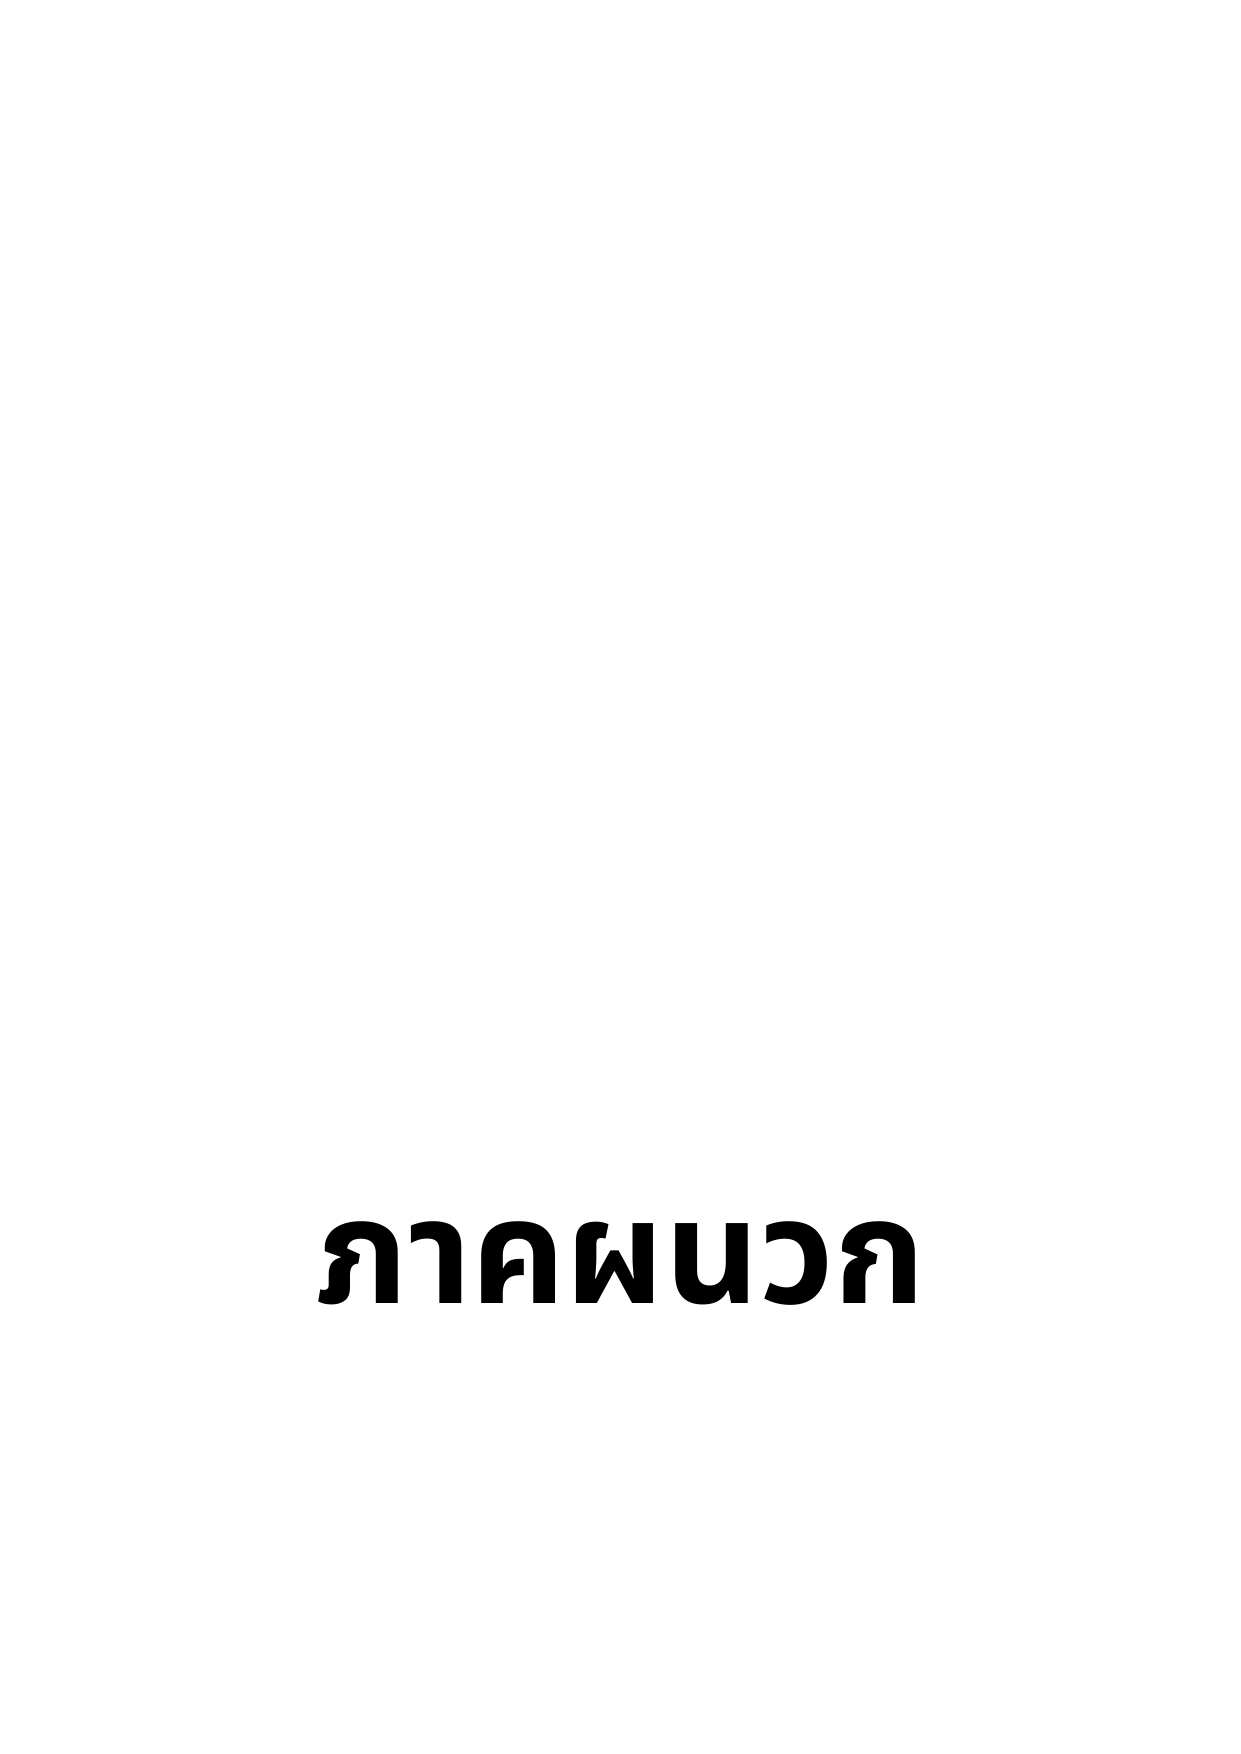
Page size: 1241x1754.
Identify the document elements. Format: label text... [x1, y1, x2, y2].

text ภาคผนวก [150, 1149, 1090, 1369]
